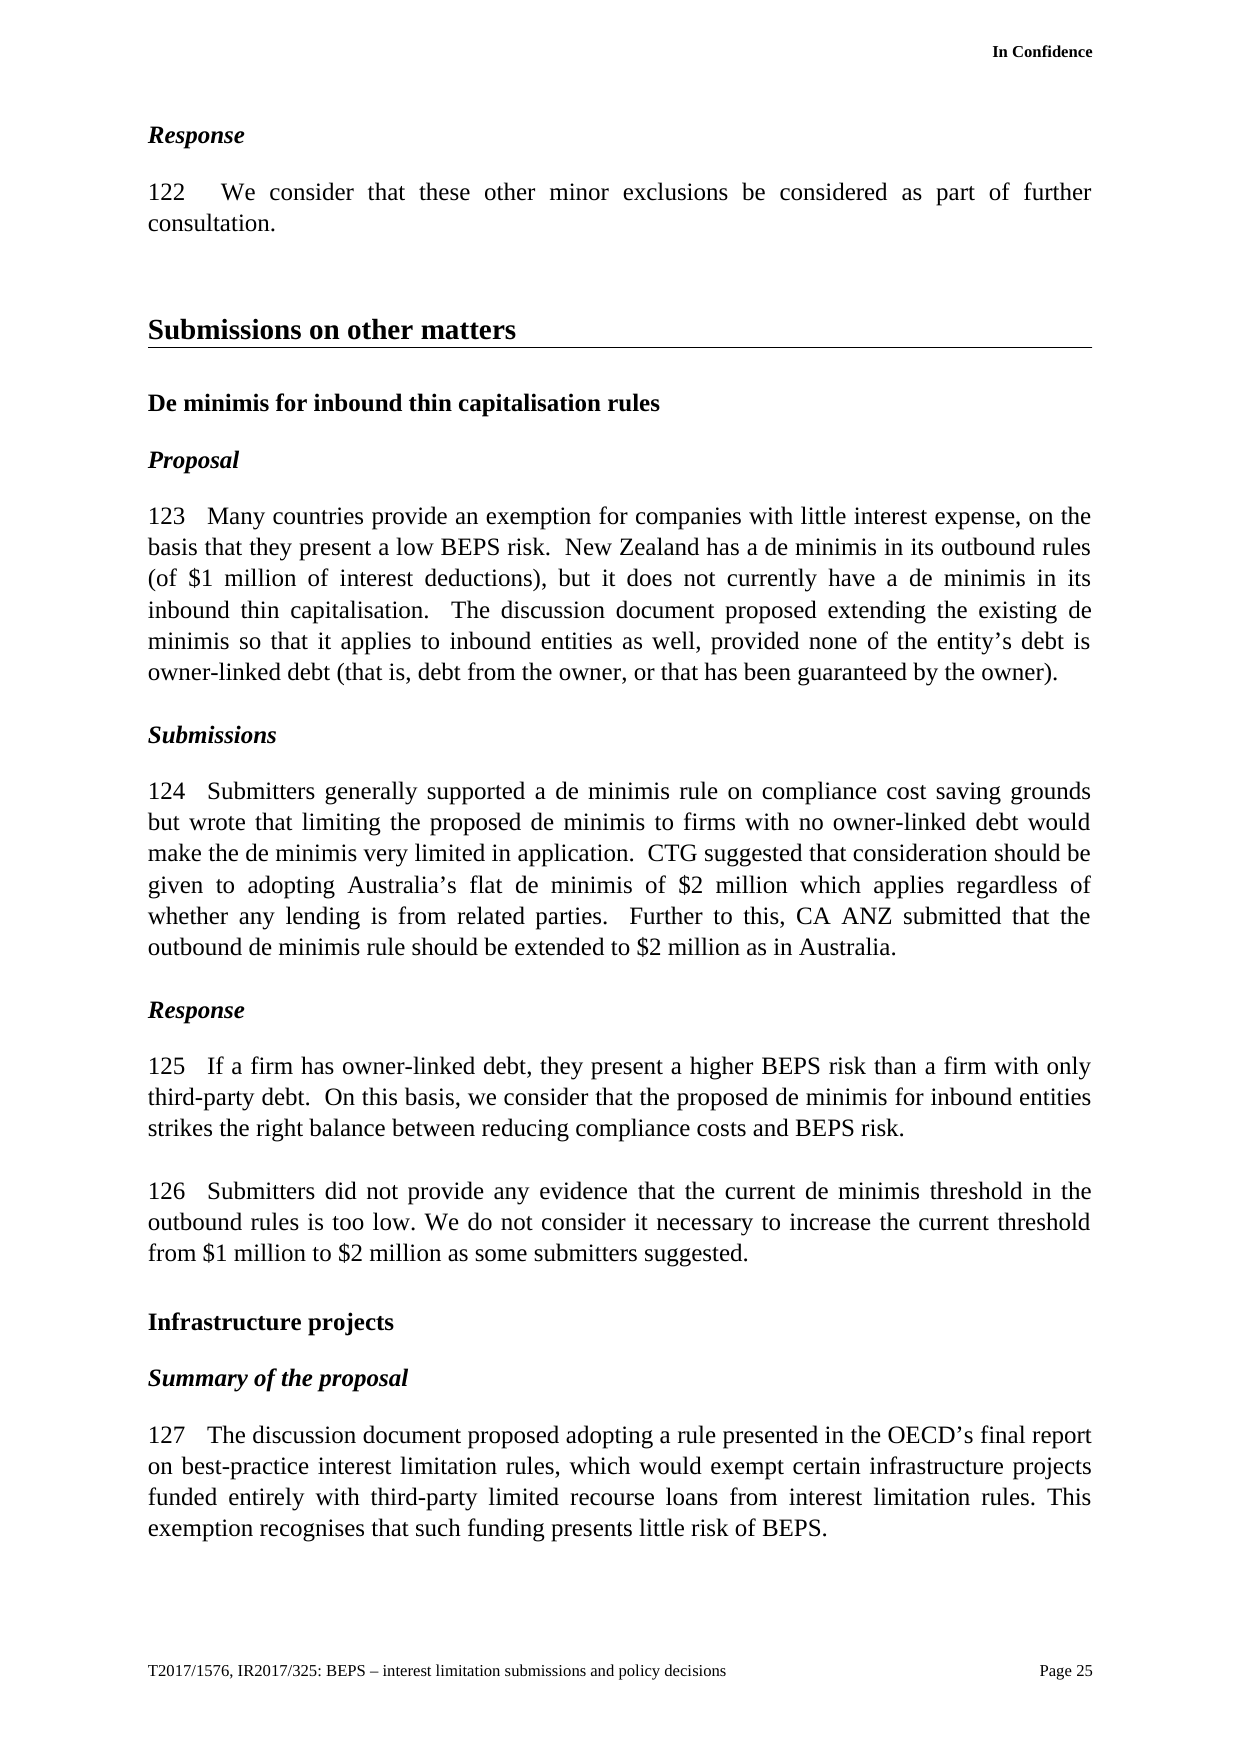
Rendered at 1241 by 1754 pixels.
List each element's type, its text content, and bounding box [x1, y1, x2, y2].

text The discussion document proposed adopting a rule presented in the OECD’s final report on best-practice interest limitation rules, which would exempt certain infrastructure projects funded entirely with third-party limited recourse loans from interest limitation rules. This exemption recognises that such funding presents little risk of BEPS. [148, 1417, 1092, 1542]
text We consider that these other minor exclusions be considered as part of further consultation. [148, 174, 1092, 237]
subtitle Response [148, 992, 1092, 1023]
text If a firm has owner-linked debt, they present a higher BEPS risk than a firm with only third-party debt. On this basis, we consider that the proposed de minimis for inbound entities strikes the right balance between reducing compliance costs and BEPS risk. [148, 1048, 1092, 1142]
subtitle De minimis for inbound thin capitalisation rules [148, 386, 1092, 417]
subtitle Summary of the proposal [148, 1361, 1092, 1392]
subtitle Submissions on other matters [148, 312, 1092, 347]
text Submitters generally supported a de minimis rule on compliance cost saving grounds but wrote that limiting the proposed de minimis to firms with no owner-linked debt would make the de minimis very limited in application. CTG suggested that consideration should be given to adopting Australia’s flat de minimis of $2 million which applies regardless of whether any lending is from related parties. Further to this, CA ANZ submitted that the outbound de minimis rule should be extended to $2 million as in Australia. [148, 773, 1092, 961]
text Many countries provide an exemption for companies with little interest expense, on the basis that they present a low BEPS risk. New Zealand has a de minimis in its outbound rules (of $1 million of interest deductions), but it does not currently have a de minimis in its inbound thin capitalisation. The discussion document proposed extending the existing de minimis so that it applies to inbound entities as well, provided none of the entity’s debt is owner-linked debt (that is, debt from the owner, or that has been guaranteed by the owner). [148, 498, 1092, 686]
subtitle Response [148, 118, 1092, 149]
text Submitters did not provide any evidence that the current de minimis threshold in the outbound rules is too low. We do not consider it necessary to increase the current threshold from $1 million to $2 million as some submitters suggested. [148, 1173, 1092, 1267]
subtitle Proposal [148, 442, 1092, 473]
subtitle Submissions [148, 717, 1092, 748]
subtitle Infrastructure projects [148, 1305, 1092, 1336]
